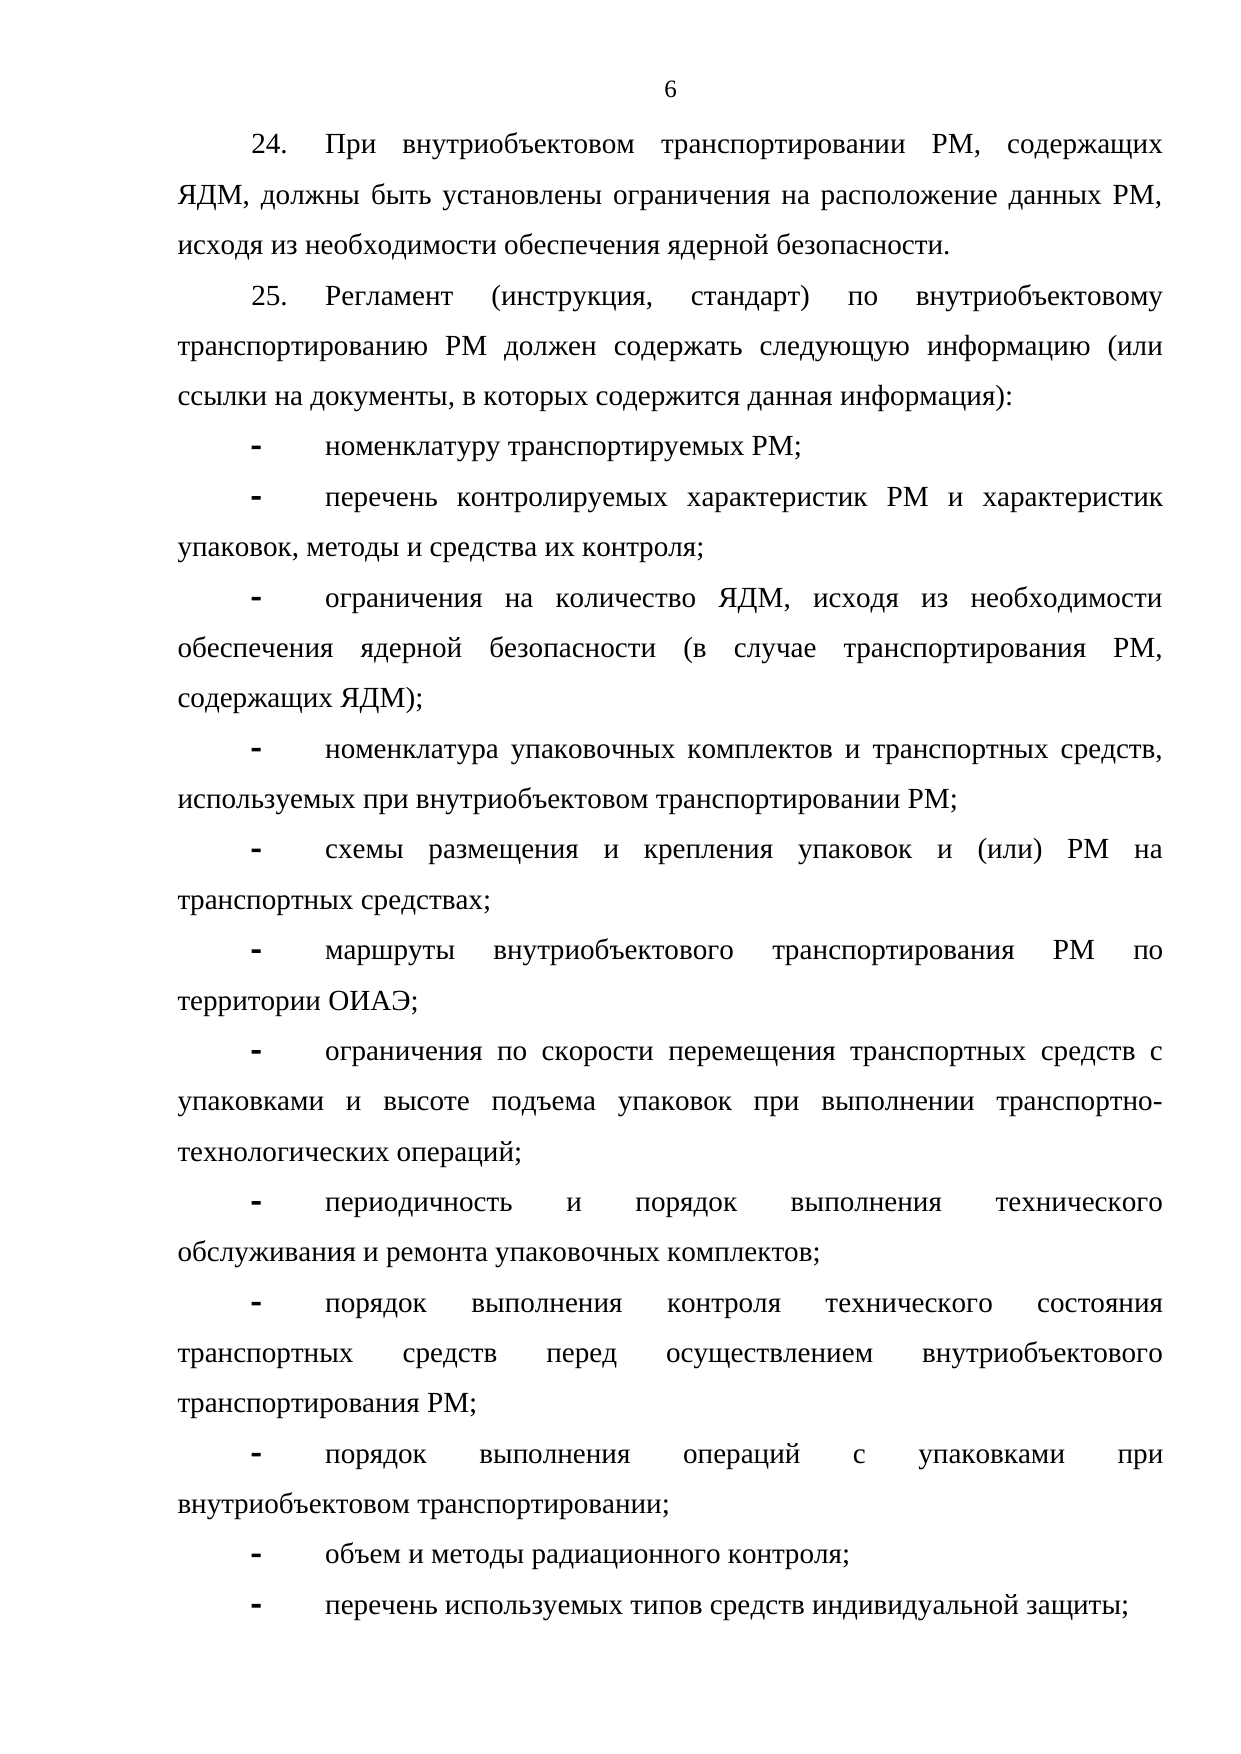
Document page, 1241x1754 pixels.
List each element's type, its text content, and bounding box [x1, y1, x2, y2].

list перечень используемых типов средств индивидуальной защиты; [177, 1587, 1163, 1621]
subtitle При внутриобъектовом транспортировании РМ, содержащих ЯДМ, должны быть установлены ограничения на расположение данных РМ, исходя из необходимости обеспечения ядерной безопасности. [177, 127, 1163, 261]
list номенклатуру транспортируемых РМ; [177, 428, 1163, 462]
list маршруты внутриобъектового транспортирования РМ по территории ОИАЭ; [177, 932, 1163, 1016]
list ограничения на количество ЯДМ, исходя из необходимости обеспечения ядерной безопасности (в случае транспортирования РМ, содержащих ЯДМ); [177, 580, 1163, 714]
list периодичность и порядок выполнения технического обслуживания и ремонта упаковочных комплектов; [177, 1184, 1163, 1268]
list объем и методы радиационного контроля; [177, 1536, 1163, 1570]
list перечень контролируемых характеристик РМ и характеристик упаковок, методы и средства их контроля; [177, 479, 1163, 563]
list схемы размещения и крепления упаковок и (или) РМ на транспортных средствах; [177, 831, 1163, 915]
list номенклатура упаковочных комплектов и транспортных средств, используемых при внутриобъектовом транспортировании РМ; [177, 731, 1163, 815]
list порядок выполнения контроля технического состояния транспортных средств перед осуществлением внутриобъектового транспортирования РМ; [177, 1285, 1163, 1419]
subtitle Регламент (инструкция, стандарт) по внутриобъектовому транспортированию РМ должен содержать следующую информацию (или ссылки на документы, в которых содержится данная информация): [177, 278, 1163, 412]
list ограничения по скорости перемещения транспортных средств с упаковками и высоте подъема упаковок при выполнении транспортно-технологических операций; [177, 1033, 1163, 1167]
list порядок выполнения операций с упаковками при внутриобъектовом транспортировании; [177, 1436, 1163, 1520]
